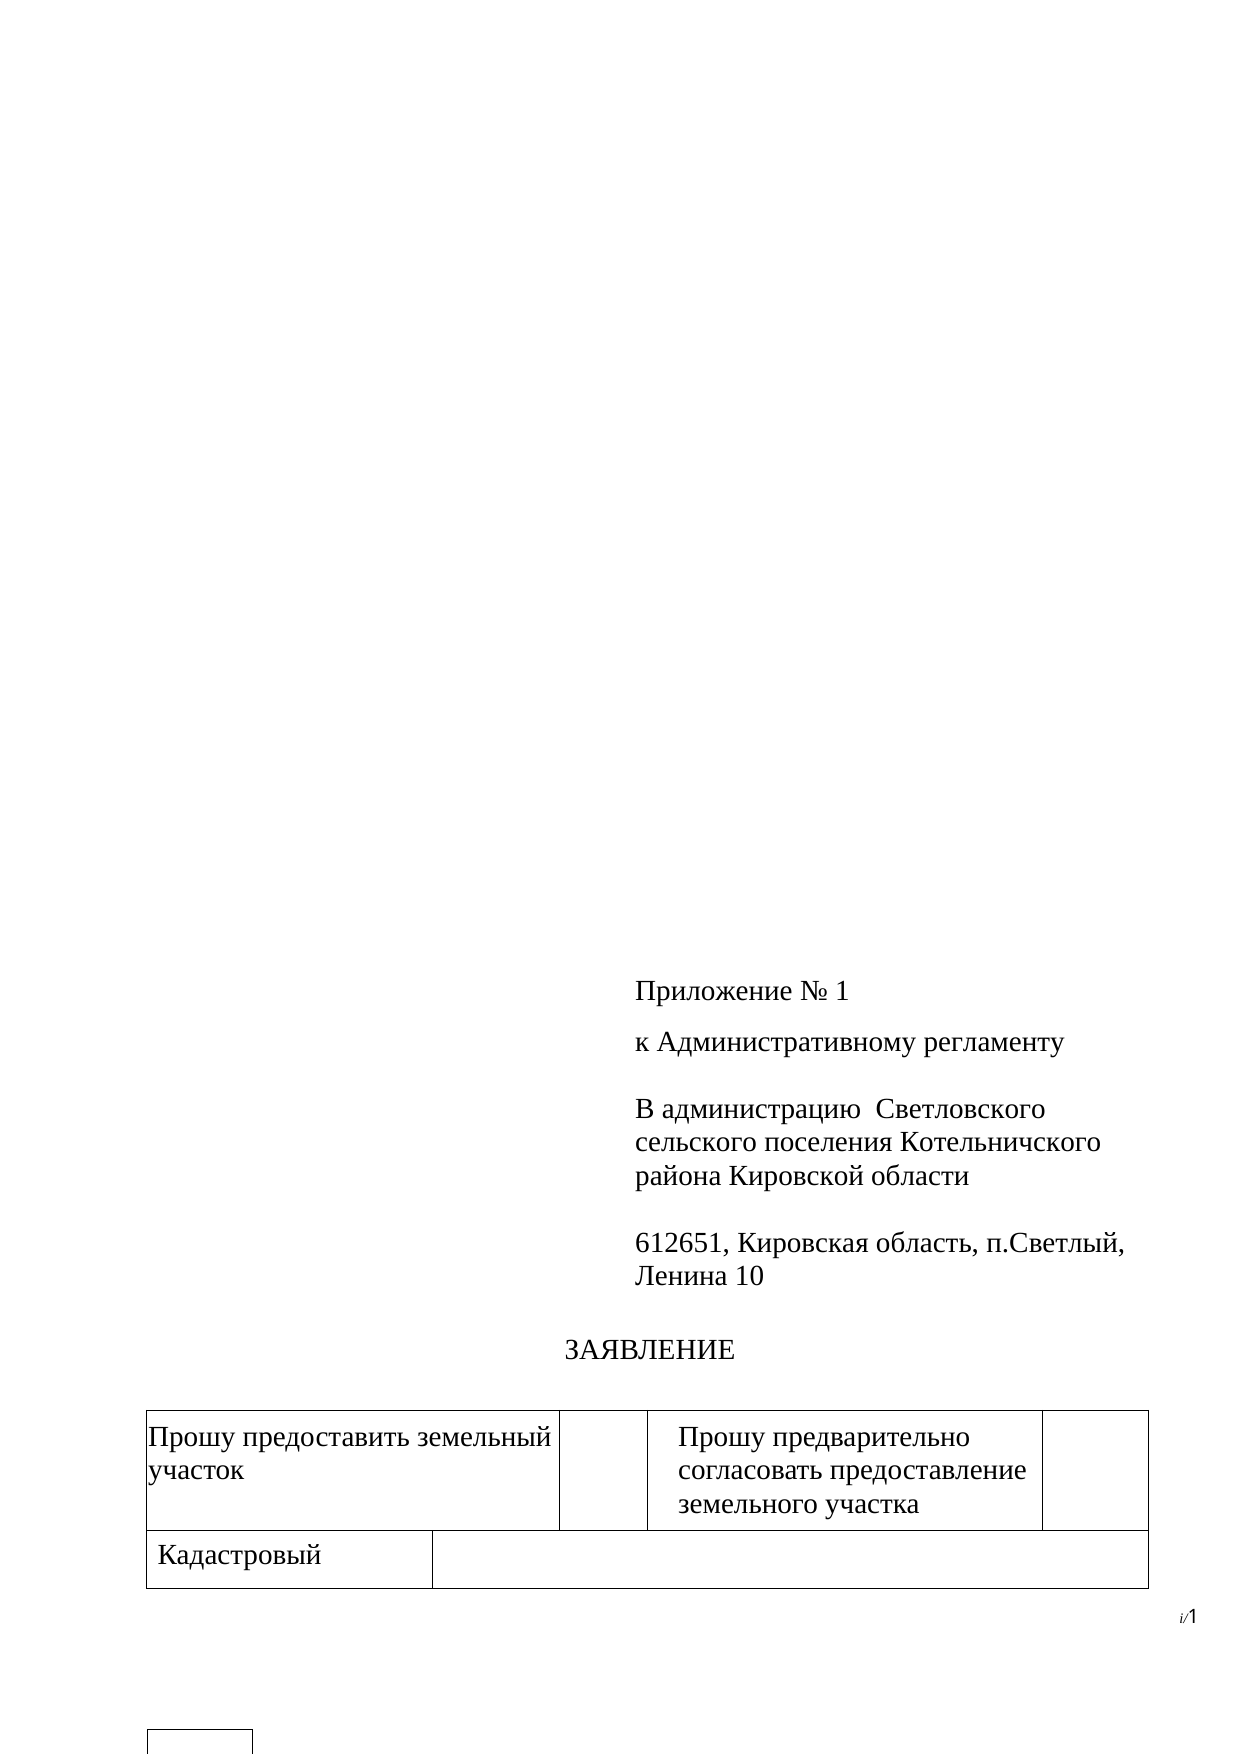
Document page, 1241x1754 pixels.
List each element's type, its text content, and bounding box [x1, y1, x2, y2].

table_cell [560, 1411, 647, 1530]
table_cell [433, 1531, 1148, 1588]
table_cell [147, 1531, 432, 1588]
table_cell Прошу предварительно согласовать предоставление земельного участка [648, 1411, 1042, 1530]
table_cell [1043, 1411, 1148, 1530]
text Приложение № 1 [635, 973, 1152, 1007]
text к Административному регламенту [635, 1024, 1152, 1057]
table_cell Прошу предоставить земельный участок [147, 1411, 559, 1530]
text В администрацию Светловского сельского поселения Котельничского района Кировской области [635, 1091, 1152, 1191]
table_header ЗАЯВЛЕНИЕ [147, 1326, 1148, 1410]
text 612651, Кировская область, п.Светлый, Ленина 10 [635, 1225, 1152, 1292]
